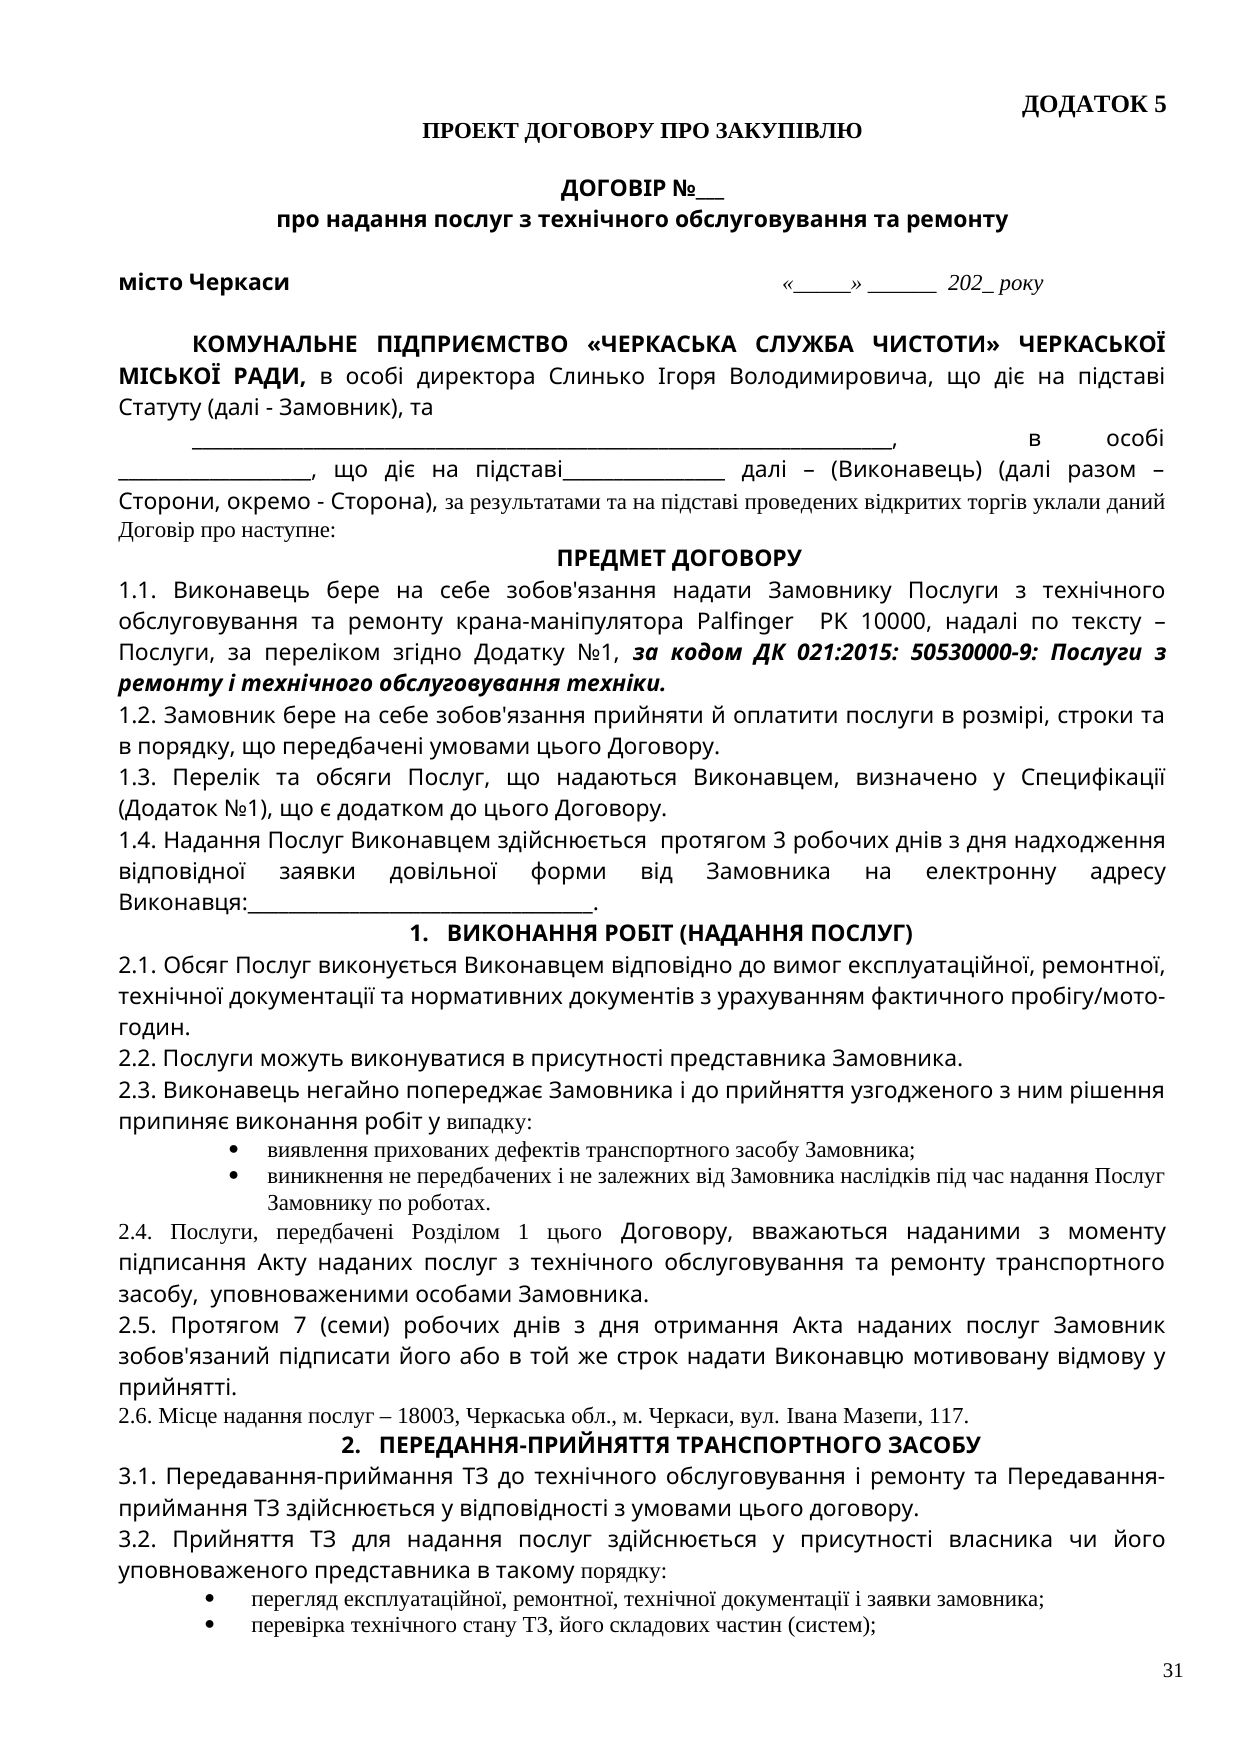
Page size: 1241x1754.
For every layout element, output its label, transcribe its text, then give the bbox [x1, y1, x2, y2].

text 2.6. Місце надання послуг – 18003, Черкаська обл., м. Черкаси, вул. Івана Мазепи, 117. [118, 1403, 1167, 1429]
subtitle проект Договору про закупівлю [118, 117, 1167, 144]
text КОМУНАЛЬНЕ ПІДПРИЄМСТВО «ЧЕРКАСЬКА СЛУЖБА ЧИСТОТИ» ЧЕРКАСЬКОЇ МІСЬКОЇ РАДИ, в особі директора Слинько Ігоря Володимировича, що діє на підставі Статуту (далі - Замовник), та [118, 328, 1167, 422]
text 1.3. Перелік та обсяги Послуг, що надаються Виконавцем, визначено у Специфікації (Додаток №1), що є додатком до цього Договору. [118, 761, 1167, 823]
list перевірка технічного стану ТЗ, його складових частин (систем); [206, 1612, 1167, 1638]
list перегляд експлуатаційної, ремонтної, технічної документації і заявки замовника; [206, 1585, 1167, 1612]
text 2.5. Протягом 7 (семи) робочих днів з дня отримання Акта наданих послуг Замовник зобов'язаний підписати його або в той же строк надати Виконавцю мотивовану відмову у прийнятті. [118, 1309, 1167, 1403]
text 2.3. Виконавець негайно попереджає Замовника і до прийняття узгодженого з ним рішення припиняє виконання робіт у випадку: [118, 1073, 1167, 1136]
text 3.2. Прийняття ТЗ для надання послуг здійснюється у присутності власника чи його уповноваженого представника в такому порядку: [118, 1523, 1167, 1585]
text ДОГОВІР №___ [118, 172, 1167, 203]
text 2.4. Послуги, передбачені Розділом 1 цього Договору, вважаються наданими з моменту підписання Акту наданих послуг з технічного обслуговування та ремонту транспортного засобу, уповноваженими особами Замовника. [118, 1215, 1167, 1309]
text ДОДАТОК 5 [118, 89, 1167, 117]
text 1.1. Виконавець бере на себе зобов'язання надати Замовнику Послуги з технічного обслуговування та ремонту крана-маніпулятора Рalfinger PK 10000, надалі по тексту – Послуги, за переліком згідно Додатку №1, за кодом ДК 021:2015: 50530000-9: Послуги з ремонту і технічного обслуговування техніки. [118, 573, 1167, 698]
text 3.1. Передавання-приймання ТЗ до технічного обслуговування і ремонту та Передавання-приймання ТЗ здійснюється у відповідності з умовами цього договору. [118, 1460, 1167, 1523]
text 1.2. Замовник бере на себе зобов'язання прийняти й оплатити послуги в розмірі, строки та в порядку, що передбачені умовами цього Договору. [118, 698, 1167, 761]
list ВИКОНАННЯ РОБІТ (НАДАННЯ ПОСЛУГ) [156, 917, 1167, 948]
list виявлення прихованих дефектів транспортного засобу Замовника; [229, 1136, 1167, 1162]
text 1.4. Надання Послуг Виконавцем здійснюється протягом 3 робочих днів з дня надходження відповідної заявки довільної форми від Замовника на електронну адресу Виконавця:__________________________________. [118, 823, 1167, 917]
text 2.2. Послуги можуть виконуватися в присутності представника Замовника. [118, 1042, 1167, 1073]
text про надання послуг з технічного обслуговування та ремонту [118, 203, 1167, 235]
text ПРЕДМЕТ ДОГОВОРУ [118, 542, 1167, 573]
text місто Черкаси «_____» ______ 202_ року [118, 266, 1167, 297]
text _____________________________________________________________________, в особі ___________________, що діє на підставі________________ далі – (Виконавець) (далі разом – Сторони, окремо - Сторона), за результатами та на підставі проведених відкритих торгів уклали даний Договір про наступне: [118, 422, 1167, 542]
text 2.1. Обсяг Послуг виконується Виконавцем відповідно до вимог експлуатаційної, ремонтної, технічної документації та нормативних документів з урахуванням фактичного пробігу/мото-годин. [118, 948, 1167, 1042]
list виникнення не передбачених і не залежних від Замовника наслідків під час надання Послуг Замовнику по роботах. [229, 1162, 1167, 1215]
list ПЕРЕДАННЯ-ПРИЙНЯТТЯ ТРАНСПОРТНОГО ЗАСОБУ [156, 1429, 1167, 1460]
